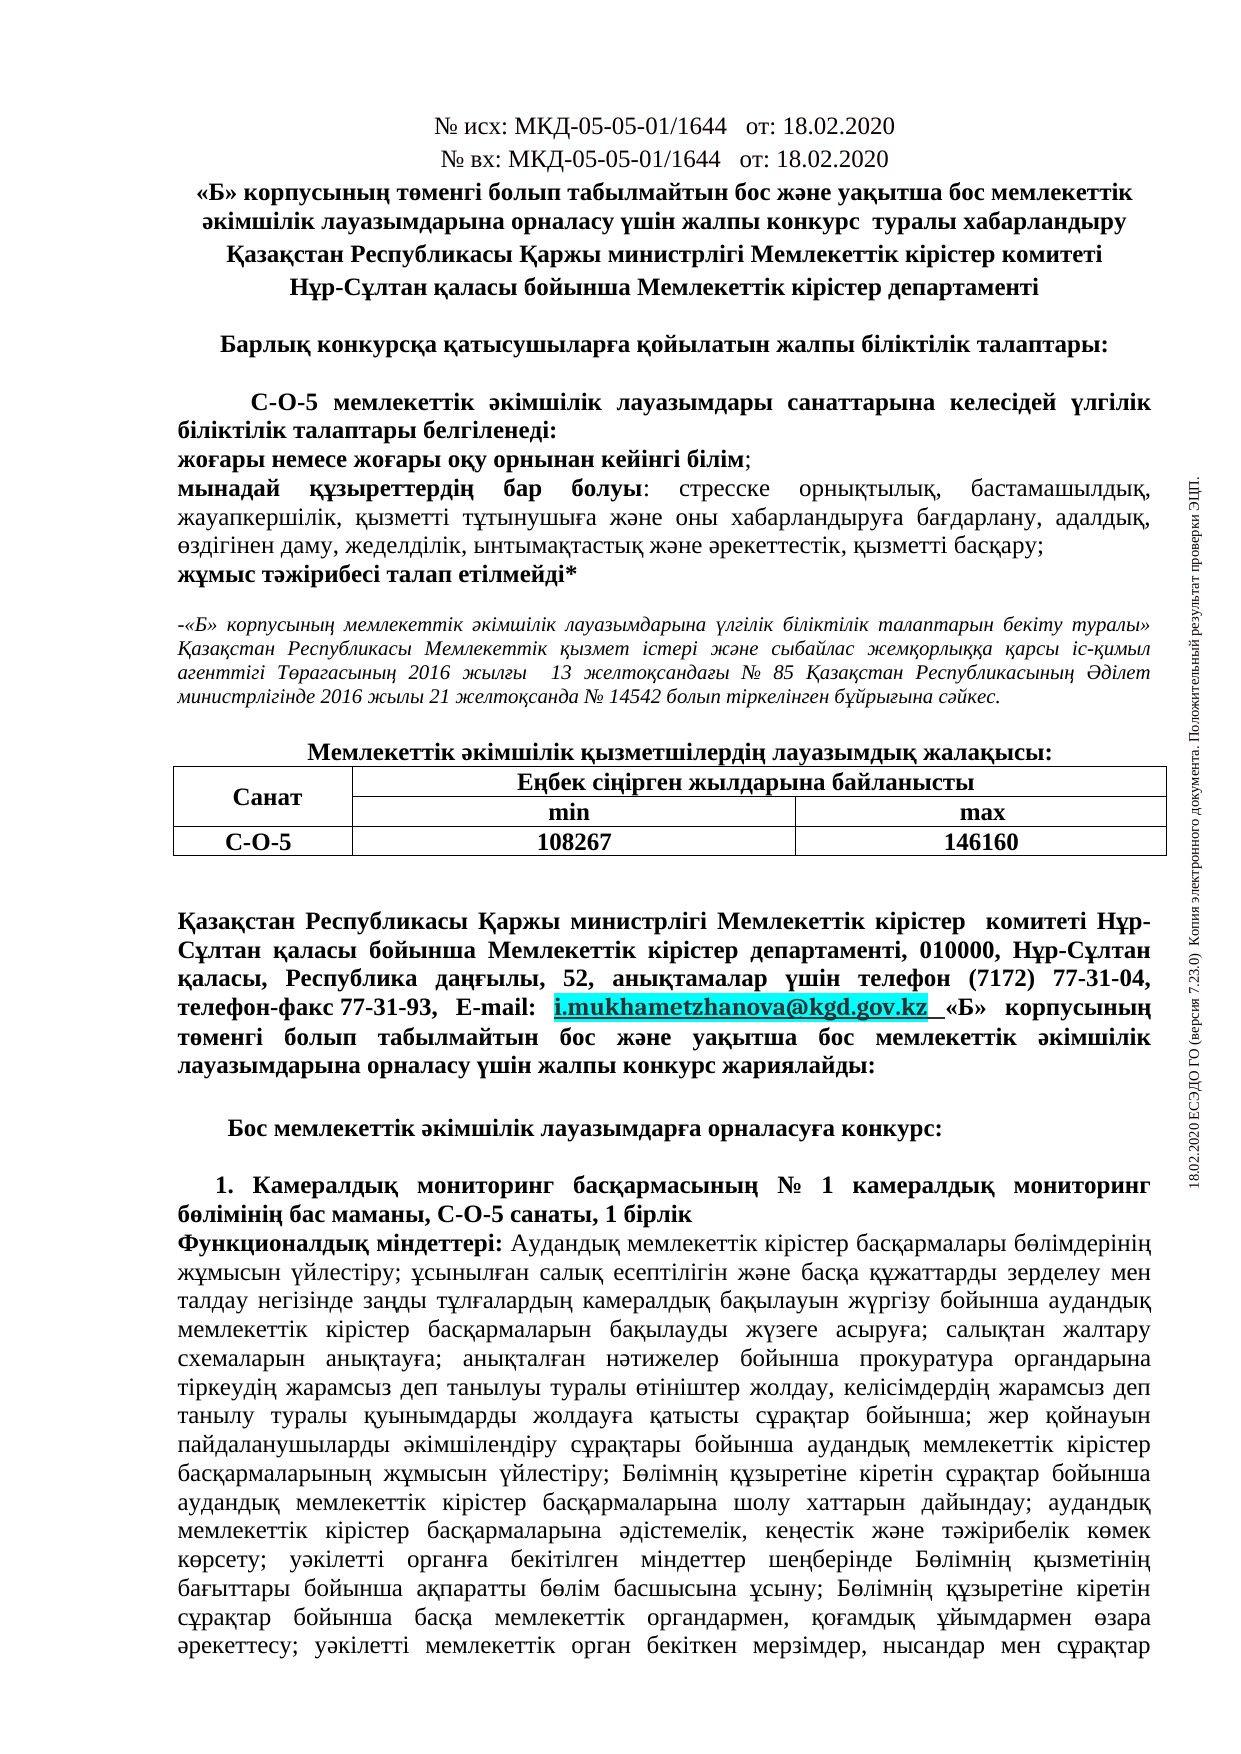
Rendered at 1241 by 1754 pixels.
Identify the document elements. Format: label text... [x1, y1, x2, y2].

text 1. Камералдық мониторинг басқармасының № 1 камералдық мониторинг бөлімінің бас маманы, С-О-5 санаты, 1 бірлік [177, 1170, 1152, 1228]
table_cell max [796, 797, 1166, 826]
text жоғары немесе жоғары оқу орнынан кейінгі білім; [177, 444, 1152, 473]
text Барлық конкурсқа қатысушыларға қойылатын жалпы біліктілік талаптары: [177, 329, 1152, 358]
text жұмыс тәжірибесі талап етілмейді* [177, 559, 1152, 588]
text С-О-5 мемлекеттік әкімшілік лауазымдары санаттарына келесідей үлгілік біліктілік талаптары белгіленеді: [177, 387, 1152, 444]
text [177, 1228, 1152, 1659]
subtitle Қазақстан Республикасы Қаржы министрлігі Мемлекеттік кірістер комитеті [177, 239, 1152, 268]
table_cell С-О-5 [174, 827, 352, 855]
table_header Еңбек сіңірген жылдарына байланысты [353, 767, 1166, 796]
table_cell 146160 [796, 827, 1166, 855]
subtitle Қазақстан Республикасы Қаржы министрлігі Мемлекеттік кірістер комитеті Нұр-Сұлтан қаласы бойынша Мемлекеттік кірістер департаменті, 010000, Нұр-Сұлтан қаласы, Республика даңғылы, 52, анықтамалар үшін телефон (7172) 77-31-04, телефон-факс 77-31-93, E-mail: i.mukhametzhanova@kgd.gov.kz «Б» корпусының төменгі болып табылмайтын бос және уақытша бос мемлекеттік әкімшілік лауазымдарына орналасу үшін жалпы конкурс жариялайды: [177, 906, 1152, 1079]
text мынадай құзыреттердің бар болуы: стресске орнықтылық, бастамашылдық, жауапкершілік, қызметті тұтынушыға және оны хабарландыруға бағдарлану, адалдық, өздігінен даму, жеделділік, ынтымақтастық және әрекеттестік, қызметті басқару; [177, 473, 1152, 559]
subtitle Нұр-Сұлтан қаласы бойынша Мемлекеттік кірістер департаменті [177, 272, 1152, 301]
text -«Б» корпусының мемлекеттік әкімшілік лауазымдарына үлгілік біліктілік талаптарын бекіту туралы» Қазақстан Республикасы Мемлекеттік қызмет істері және сыбайлас жемқорлыққа қарсы іс-қимыл агенттігі Төрагасының 2016 жылғы 13 желтоқсандағы № 85 Қазақстан Республикасының Әділет министрлігінде 2016 жылы 21 желтоқсанда № 14542 болып тіркелінген бұйрығына сәйкес. [177, 612, 1152, 708]
table_cell 108267 [353, 827, 795, 855]
subtitle «Б» корпусының төменгі болып табылмайтын бос және уақытша бос мемлекеттік әкімшілік лауазымдарына орналасу үшін жалпы конкурс туралы хабарландыру [177, 177, 1152, 235]
table_header Санат [174, 767, 352, 826]
table_header № исх: МКД-05-05-01/1644 от: 18.02.2020 № вх: МКД-05-05-01/1644 от: 18.02.2020 [166, 107, 1163, 173]
text Бос мемлекеттік әкімшілік лауазымдарға орналасуға конкурс: [177, 1113, 1152, 1142]
table_cell min [353, 797, 795, 826]
text Мемлекеттік әкімшілік қызметшілердің лауазымдық жалақысы: [31, 737, 1124, 766]
